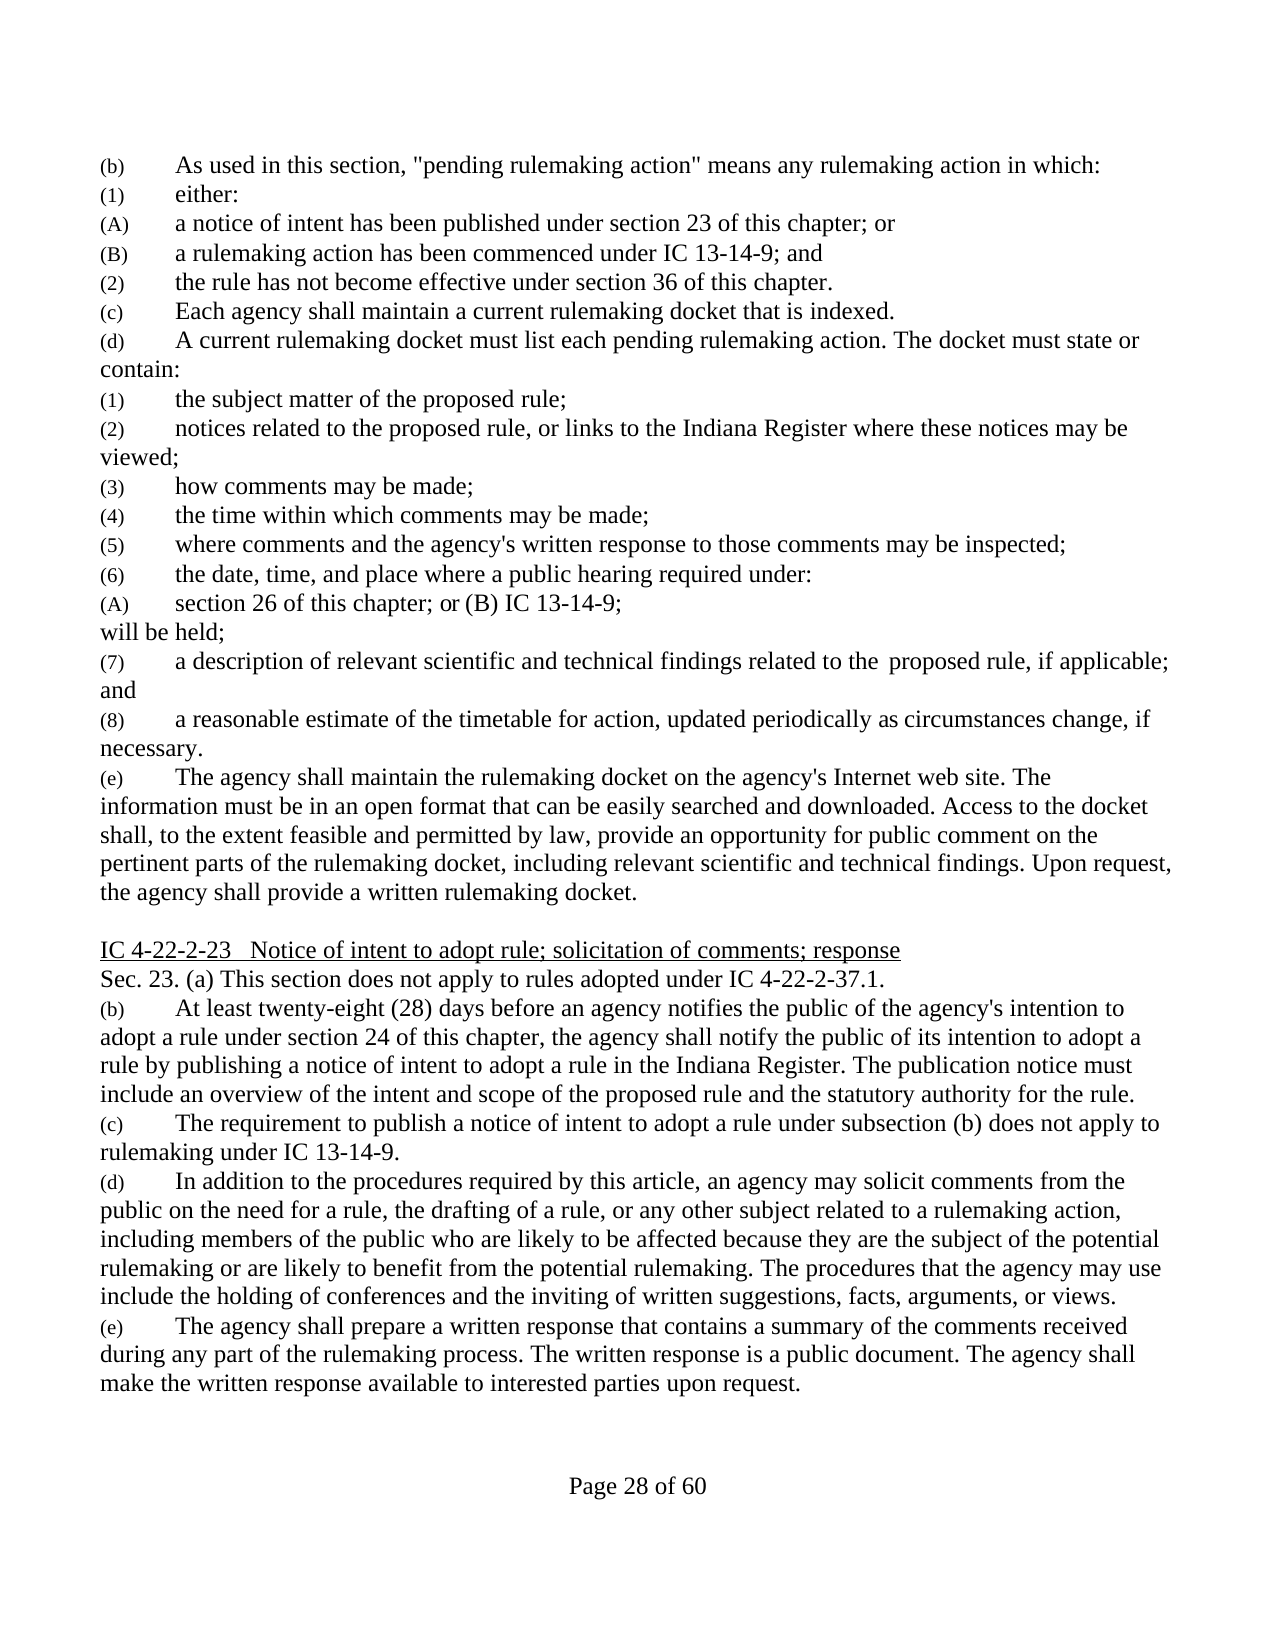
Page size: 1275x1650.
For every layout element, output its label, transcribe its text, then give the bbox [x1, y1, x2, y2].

list The requirement to publish a notice of intent to adopt a rule under subsection (b) does not apply to rulemaking under IC 13-14-9. [100, 1108, 1175, 1166]
list notices related to the proposed rule, or links to the Indiana Register where these notices may be viewed; [100, 413, 1175, 470]
list section 26 of this chapter; or (B) IC 13-14-9; [100, 588, 1175, 617]
list the time within which comments may be made; [100, 500, 1175, 529]
list the subject matter of the proposed rule; [100, 384, 1175, 412]
list the date, time, and place where a public hearing required under: [100, 559, 1175, 587]
list At least twenty-eight (28) days before an agency notifies the public of the agency's intention to adopt a rule under section 24 of this chapter, the agency shall notify the public of its intention to adopt a rule by publishing a notice of intent to adopt a rule in the Indiana Register. The publication notice must include an overview of the intent and scope of the proposed rule and the statutory authority for the rule. [100, 993, 1175, 1108]
list The agency shall prepare a written response that contains a summary of the comments received during any part of the rulemaking process. The written response is a public document. The agency shall make the written response available to interested parties upon request. [100, 1311, 1175, 1397]
text Sec. 23. (a) This section does not apply to rules adopted under IC 4-22-2-37.1. [100, 964, 1175, 992]
list a reasonable estimate of the timetable for action, updated periodically as circumstances change, if necessary. [100, 704, 1175, 762]
list either: [100, 179, 1175, 208]
subtitle IC 4-22-2-23 Notice of intent to adopt rule; solicitation of comments; response [100, 935, 1175, 963]
list how comments may be made; [100, 471, 1175, 500]
list a description of relevant scientific and technical findings related to the proposed rule, if applicable; and [100, 646, 1175, 704]
list where comments and the agency's written response to those comments may be inspected; [100, 529, 1175, 558]
list In addition to the procedures required by this article, an agency may solicit comments from the public on the need for a rule, the drafting of a rule, or any other subject related to a rulemaking action, including members of the public who are likely to be affected because they are the subject of the potential rulemaking or are likely to benefit from the potential rulemaking. The procedures that the agency may use include the holding of conferences and the inviting of written suggestions, facts, arguments, or views. [100, 1166, 1175, 1310]
list a notice of intent has been published under section 23 of this chapter; or [100, 208, 1175, 237]
list Each agency shall maintain a current rulemaking docket that is indexed. [100, 296, 1175, 325]
list the rule has not become effective under section 36 of this chapter. [100, 267, 1175, 296]
text will be held; [100, 617, 1175, 646]
list As used in this section, "pending rulemaking action" means any rulemaking action in which: [100, 150, 1175, 179]
list a rulemaking action has been commenced under IC 13-14-9; and [100, 238, 1175, 267]
list The agency shall maintain the rulemaking docket on the agency's Internet web site. The information must be in an open format that can be easily searched and downloaded. Access to the docket shall, to the extent feasible and permitted by law, provide an opportunity for public comment on the pertinent parts of the rulemaking docket, including relevant scientific and technical findings. Upon request, the agency shall provide a written rulemaking docket. [100, 762, 1175, 906]
list A current rulemaking docket must list each pending rulemaking action. The docket must state or contain: [100, 326, 1175, 383]
